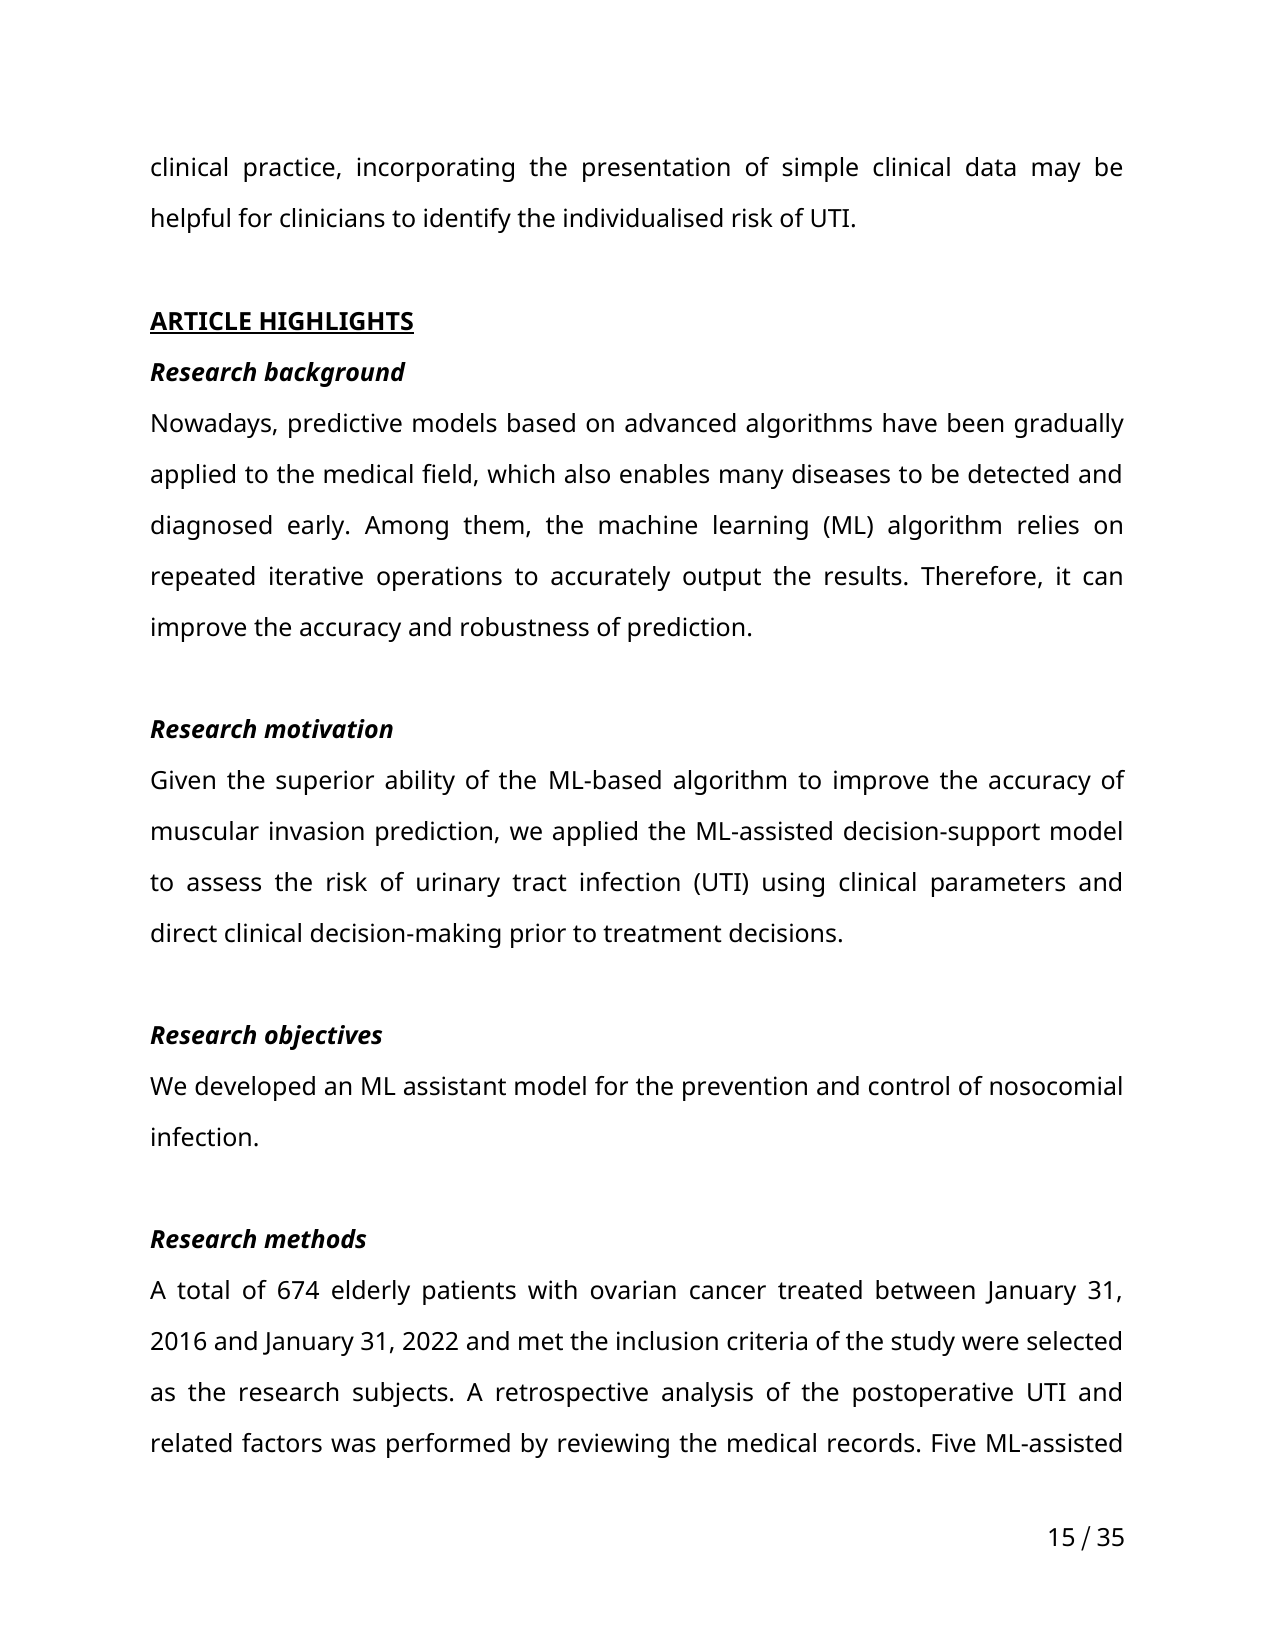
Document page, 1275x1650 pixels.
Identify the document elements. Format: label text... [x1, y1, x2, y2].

text Nowadays, predictive models based on advanced algorithms have been gradually applied to the medical field, which also enables many diseases to be detected and diagnosed early. Among them, the machine learning (ML) algorithm relies on repeated iterative operations to accurately output the results. Therefore, it can improve the accuracy and robustness of prediction. [150, 405, 1125, 643]
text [150, 150, 1125, 235]
text Given the superior ability of the ML-based algorithm to improve the accuracy of muscular invasion prediction, we applied the ML-assisted decision-support model to assess the risk of urinary tract infection (UTI) using clinical parameters and direct clinical decision-making prior to treatment decisions. [150, 762, 1125, 950]
text Research methods [150, 1222, 1125, 1256]
text ARTICLE HIGHLIGHTS [150, 303, 1125, 337]
text We developed an ML assistant model for the prevention and control of nosocomial infection. [150, 1069, 1125, 1154]
text Research background [150, 354, 1125, 388]
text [150, 1273, 1125, 1460]
text Research motivation [150, 711, 1125, 746]
text Research objectives [150, 1018, 1125, 1052]
